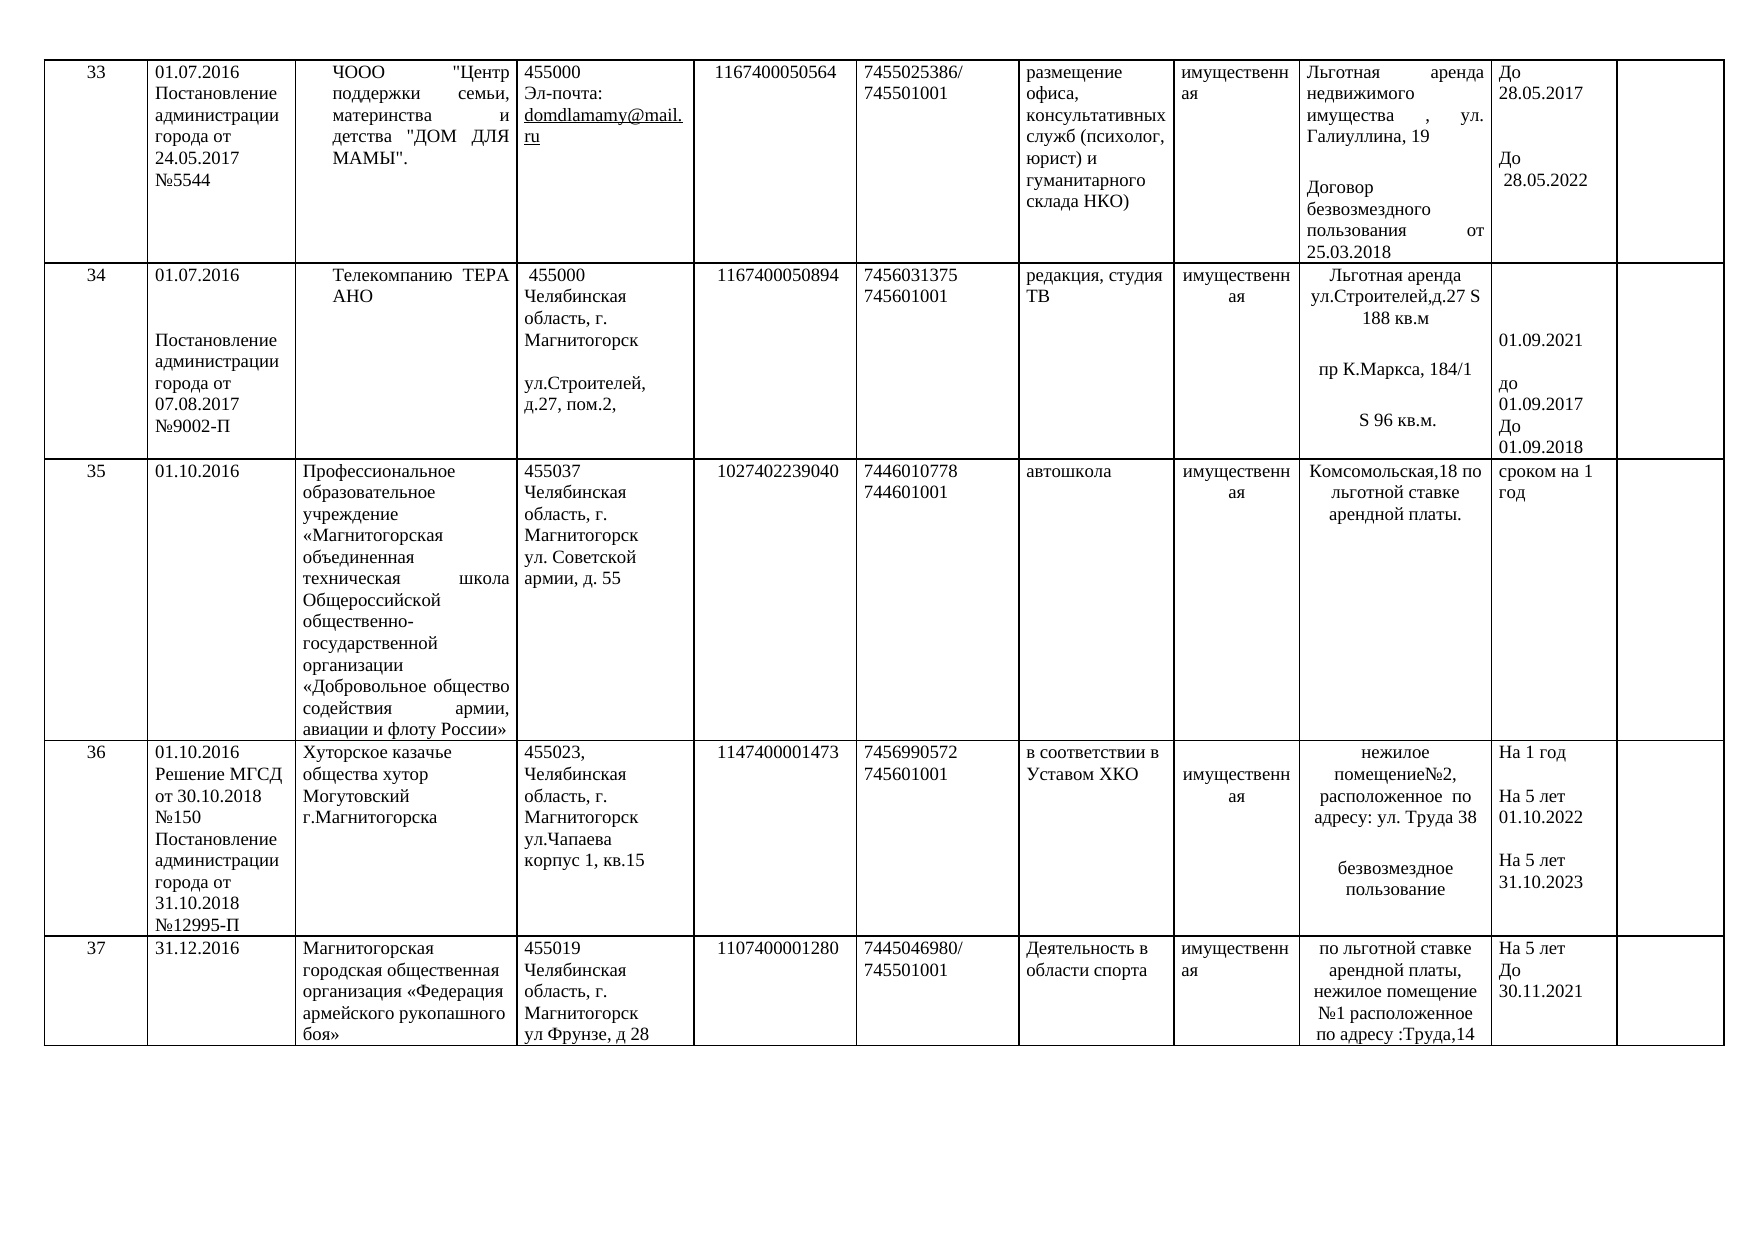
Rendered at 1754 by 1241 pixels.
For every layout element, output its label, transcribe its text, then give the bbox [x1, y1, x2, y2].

table_cell 35 [45, 460, 147, 740]
table_cell ЧООО "Центр поддержки семьи, материнства и детства "ДОМ ДЛЯ МАМЫ". [296, 61, 516, 262]
table_cell имущественная [1175, 264, 1299, 458]
table_cell имущественная [1175, 937, 1299, 1045]
table_cell Магнитогорская городская общественная организация «Федерация армейского рукопашного боя» [296, 937, 516, 1045]
table_cell 01.09.2021 до 01.09.2017 До 01.09.2018 [1492, 264, 1616, 458]
table_cell Телекомпанию ТЕРА АНО [296, 264, 516, 458]
table_cell 31.12.2016 [148, 937, 295, 1045]
table_cell автошкола [1020, 460, 1173, 740]
table_cell 455037 Челябинская область, г. Магнитогорск ул. Советской армии, д. 55 [518, 460, 693, 740]
table_cell по льготной ставке арендной платы, нежилое помещение №1 расположенное по адресу :Труда,14 [1300, 937, 1491, 1045]
table_cell 1167400050894 [695, 264, 856, 458]
table_cell 7445046980/ 745501001 [857, 937, 1018, 1045]
table_cell 455023, Челябинская область, г. Магнитогорск ул.Чапаева корпус 1, кв.15 [518, 741, 693, 935]
table_cell 7446010778 744601001 [857, 460, 1018, 740]
table_cell До 28.05.2017 До 28.05.2022 [1492, 61, 1616, 262]
table_cell 1027402239040 [695, 460, 856, 740]
table_cell Профессиональное образовательное учреждение «Магнитогорская объединенная техническая школа Общероссийской общественно-государственной организации «Добровольное общество содействия армии, авиации и флоту России» [296, 460, 516, 740]
table_cell [1618, 264, 1723, 458]
table_cell 1167400050564 [695, 61, 856, 262]
table_cell 36 [45, 741, 147, 935]
table_cell Льготная аренда ул.Строителей,д.27 S 188 кв.м пр К.Маркса, 184/1 S 96 кв.м. [1300, 264, 1491, 458]
table_cell размещение офиса, консультативных служб (психолог, юрист) и гуманитарного склада НКО) [1020, 61, 1173, 262]
table_cell Льготная аренда недвижимого имущества , ул. Галиуллина, 19 Договор безвозмездного пользования от 25.03.2018 [1300, 61, 1491, 262]
table_cell 1107400001280 [695, 937, 856, 1045]
table_cell 7455025386/ 745501001 [857, 61, 1018, 262]
table_cell [1618, 937, 1723, 1045]
table_cell 455019 Челябинская область, г. Магнитогорск ул Фрунзе, д 28 [518, 937, 693, 1045]
table_cell 455000 Челябинская область, г. Магнитогорск ул.Строителей, д.27, пом.2, [518, 264, 693, 458]
table_cell На 1 год На 5 лет 01.10.2022 На 5 лет 31.10.2023 [1492, 741, 1616, 935]
table_cell 33 [45, 61, 147, 262]
table_cell 34 [45, 264, 147, 458]
table_cell в соответствии в Уставом ХКО [1020, 741, 1173, 935]
table_cell 01.10.2016 [148, 460, 295, 740]
table_cell имущественная [1175, 741, 1299, 935]
table_cell 7456031375 745601001 [857, 264, 1018, 458]
table_cell Деятельность в области спорта [1020, 937, 1173, 1045]
table_cell редакция, студия ТВ [1020, 264, 1173, 458]
table_cell [1618, 460, 1723, 740]
table_cell имущественная [1175, 61, 1299, 262]
table_cell имущественная [1175, 460, 1299, 740]
table_cell На 5 лет До 30.11.2021 [1492, 937, 1616, 1045]
table_cell 01.10.2016 Решение МГСД от 30.10.2018 №150 Постановление администрации города от 31.10.2018 №12995-П [148, 741, 295, 935]
table_cell 01.07.2016 Постановление администрации города от 24.05.2017 №5544 [148, 61, 295, 262]
table_cell нежилое помещение№2, расположенное по адресу: ул. Труда 38 безвозмездное пользование [1300, 741, 1491, 935]
table_cell 37 [45, 937, 147, 1045]
table_cell Хуторское казачье общества хутор Могутовский г.Магнитогорска [296, 741, 516, 935]
table_cell 7456990572 745601001 [857, 741, 1018, 935]
table_cell [1618, 741, 1723, 935]
table_cell [1618, 61, 1723, 262]
table_cell 01.07.2016 Постановление администрации города от 07.08.2017 №9002-П [148, 264, 295, 458]
table_cell 455000 Эл-почта: domdlamamy@mail.ru [518, 61, 693, 262]
table_cell сроком на 1 год [1492, 460, 1616, 740]
table_cell Комсомольская,18 по льготной ставке арендной платы. [1300, 460, 1491, 740]
table_cell 1147400001473 [695, 741, 856, 935]
